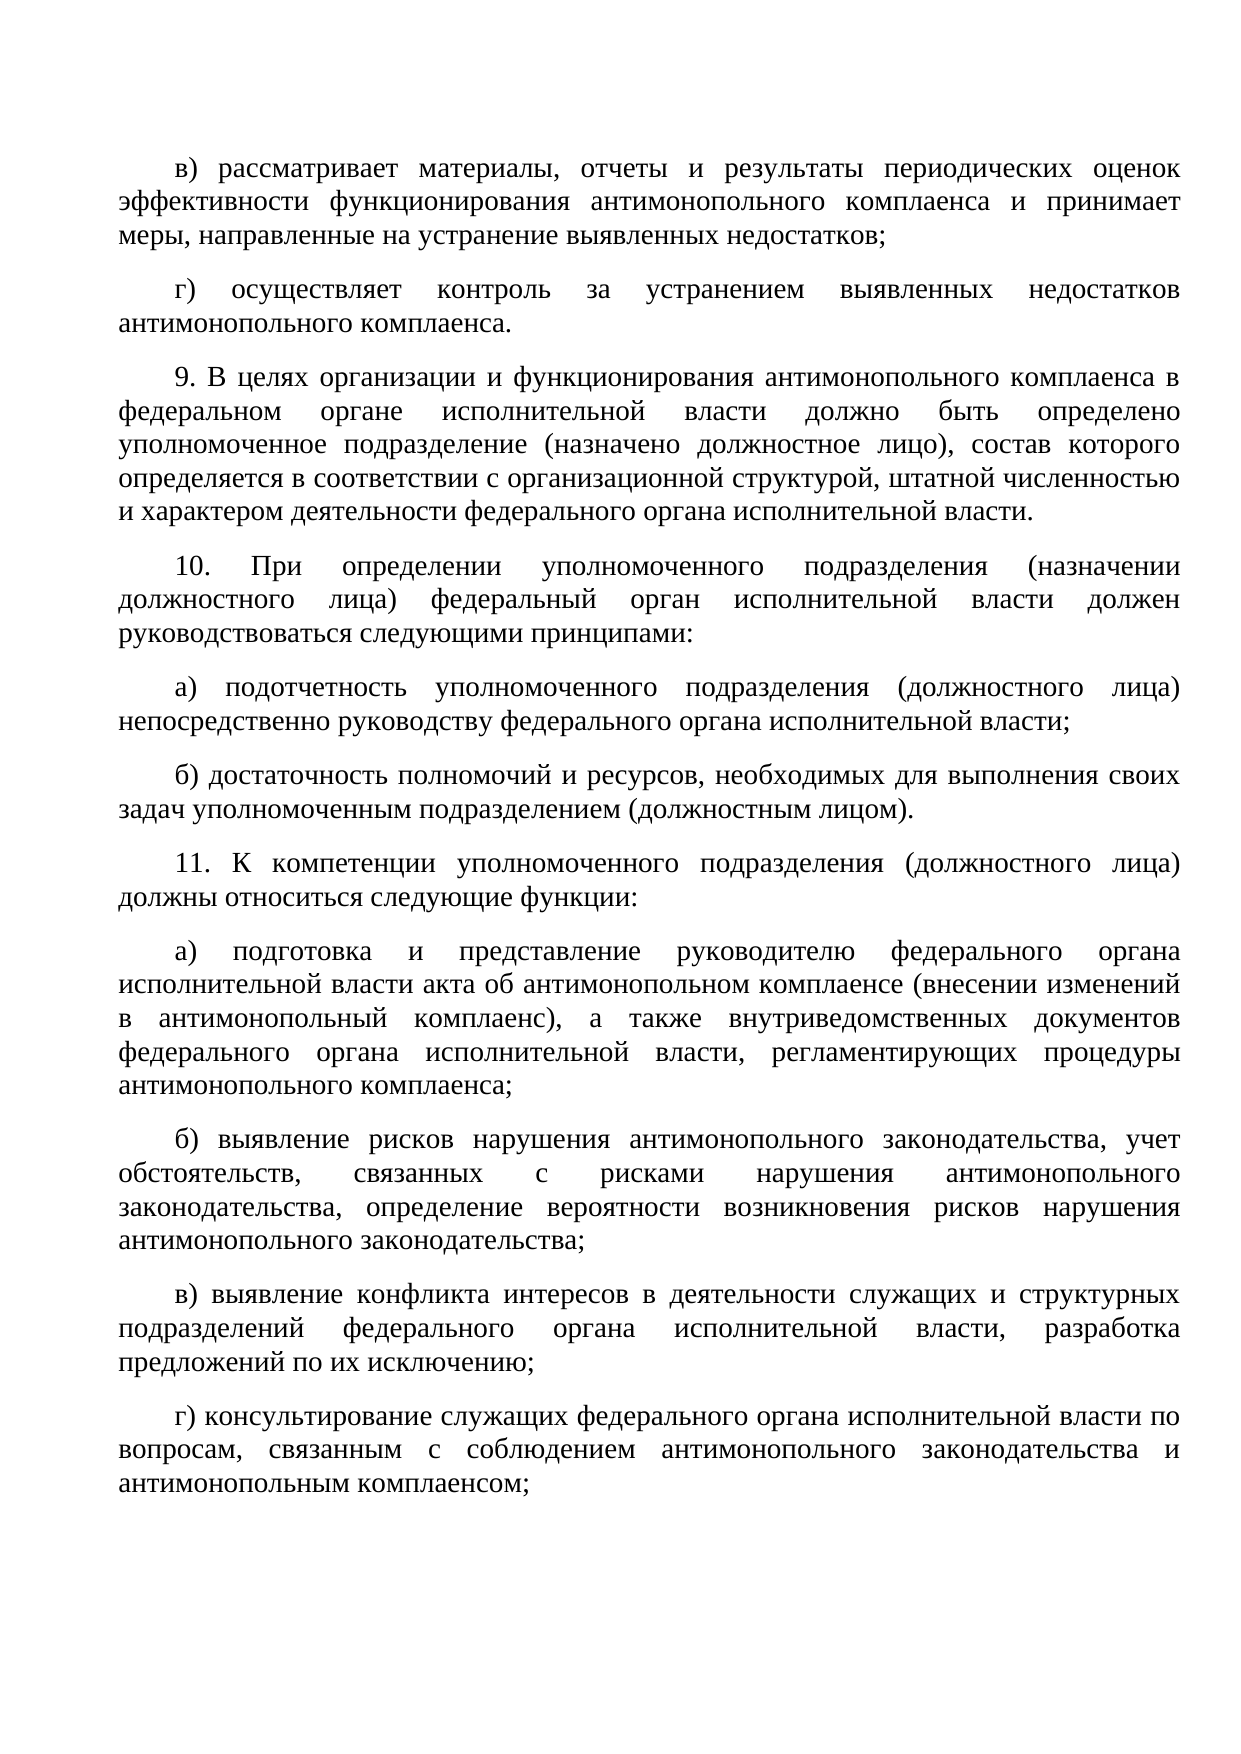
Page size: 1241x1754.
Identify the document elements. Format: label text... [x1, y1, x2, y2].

text 11. К компетенции уполномоченного подразделения (должностного лица) должны относиться следующие функции: [118, 845, 1181, 912]
text г) осуществляет контроль за устранением выявленных недостатков антимонопольного комплаенса. [118, 271, 1181, 338]
text 10. При определении уполномоченного подразделения (назначении должностного лица) федеральный орган исполнительной власти должен руководствоваться следующими принципами: [118, 548, 1181, 648]
text а) подготовка и представление руководителю федерального органа исполнительной власти акта об антимонопольном комплаенсе (внесении изменений в антимонопольный комплаенс), а также внутриведомственных документов федерального органа исполнительной власти, регламентирующих процедуры антимонопольного комплаенса; [118, 933, 1181, 1101]
text г) консультирование служащих федерального органа исполнительной власти по вопросам, связанным с соблюдением антимонопольного законодательства и антимонопольным комплаенсом; [118, 1398, 1181, 1499]
text а) подотчетность уполномоченного подразделения (должностного лица) непосредственно руководству федерального органа исполнительной власти; [118, 669, 1181, 736]
text в) рассматривает материалы, отчеты и результаты периодических оценок эффективности функционирования антимонопольного комплаенса и принимает меры, направленные на устранение выявленных недостатков; [118, 150, 1181, 251]
text в) выявление конфликта интересов в деятельности служащих и структурных подразделений федерального органа исполнительной власти, разработка предложений по их исключению; [118, 1277, 1181, 1377]
text 9. В целях организации и функционирования антимонопольного комплаенса в федеральном органе исполнительной власти должно быть определено уполномоченное подразделение (назначено должностное лицо), состав которого определяется в соответствии с организационной структурой, штатной численностью и характером деятельности федерального органа исполнительной власти. [118, 359, 1181, 527]
text б) выявление рисков нарушения антимонопольного законодательства, учет обстоятельств, связанных с рисками нарушения антимонопольного законодательства, определение вероятности возникновения рисков нарушения антимонопольного законодательства; [118, 1122, 1181, 1256]
text б) достаточность полномочий и ресурсов, необходимых для выполнения своих задач уполномоченным подразделением (должностным лицом). [118, 757, 1181, 824]
